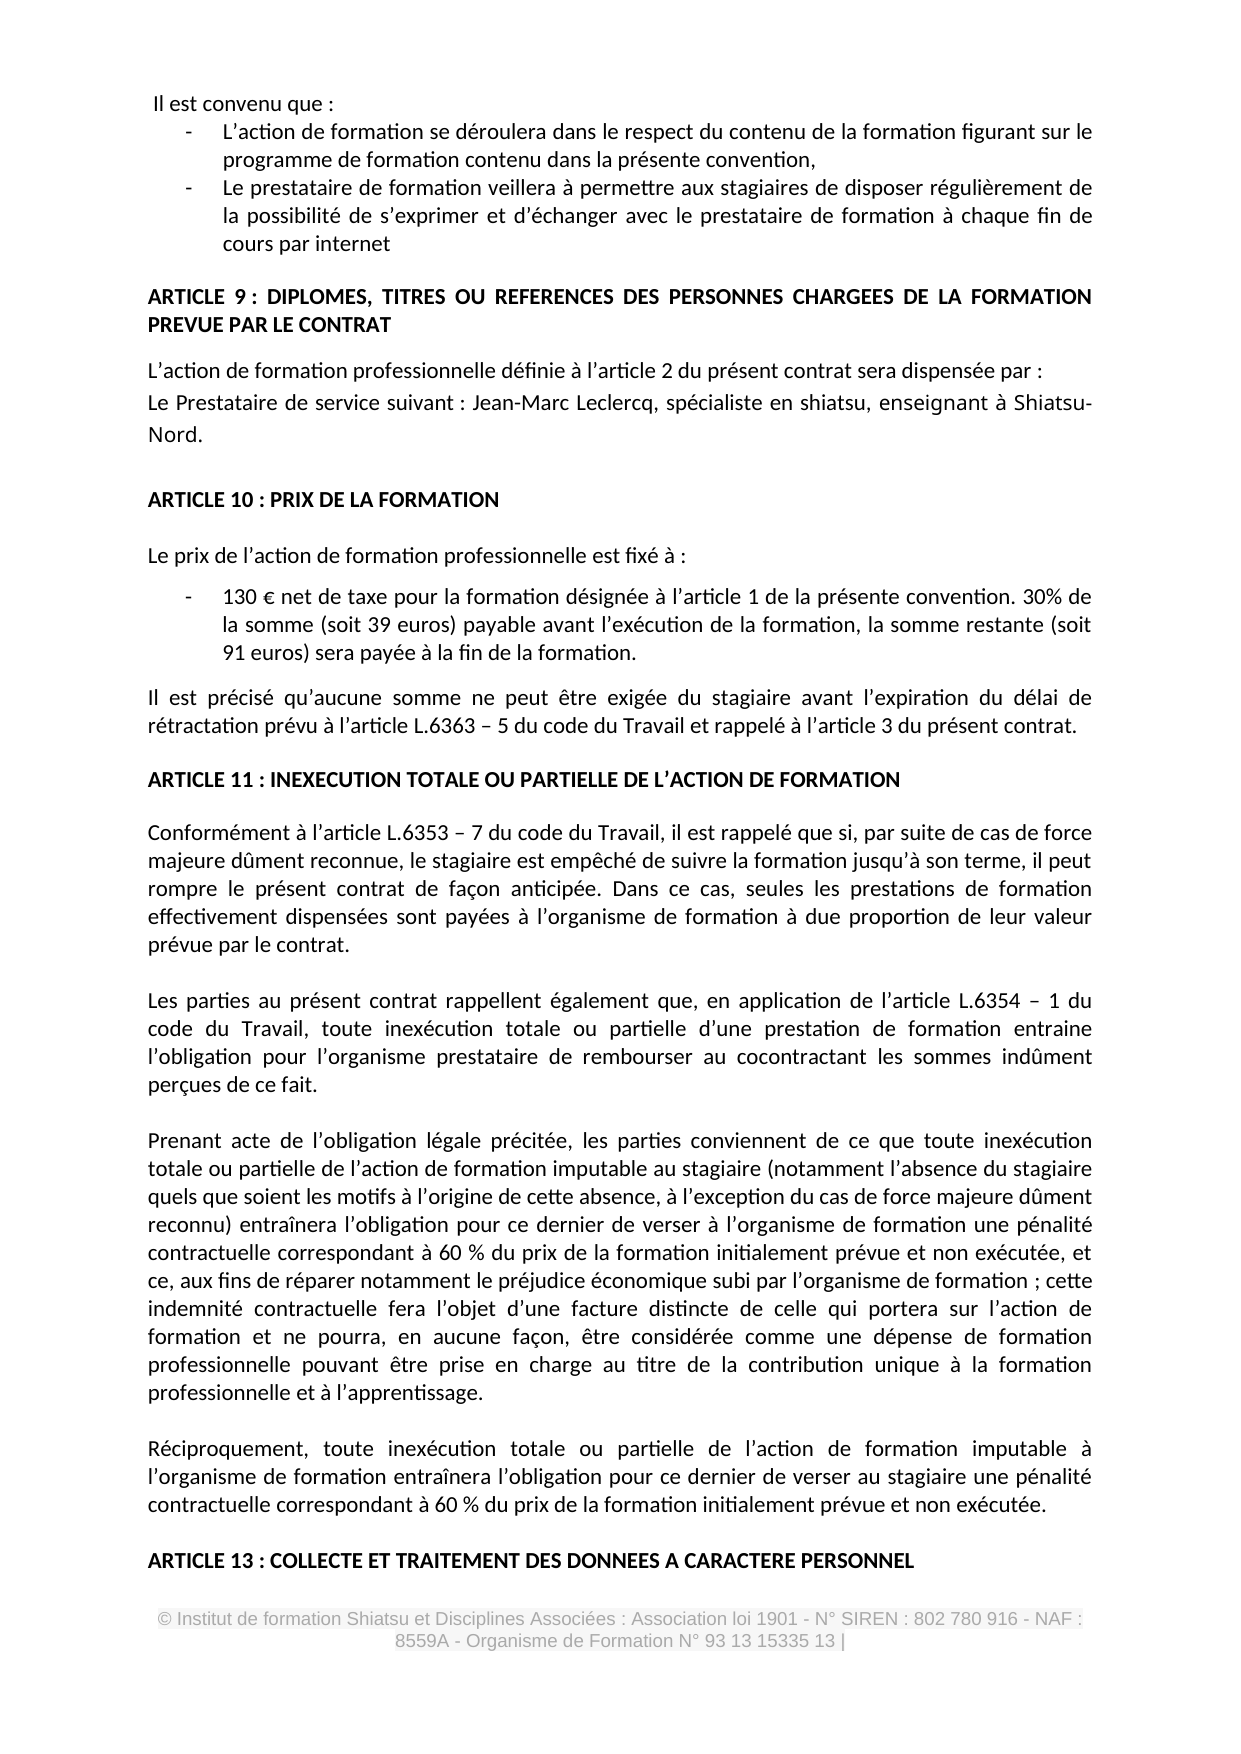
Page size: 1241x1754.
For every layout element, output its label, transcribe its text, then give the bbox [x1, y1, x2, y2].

list Le prestataire de formation veillera à permettre aux stagiaires de disposer régulièrement de la possibilité de s’exprimer et d’échanger avec le prestataire de formation à chaque fin de cours par internet [185, 173, 1092, 257]
text Il est convenu que : [148, 89, 1092, 117]
text Le Prestataire de service suivant : Jean-Marc Leclercq, spécialiste en shiatsu, enseignant à Shiatsu-Nord. [148, 388, 1092, 449]
text Conformément à l’article L.6353 – 7 du code du Travail, il est rappelé que si, par suite de cas de force majeure dûment reconnue, le stagiaire est empêché de suivre la formation jusqu’à son terme, il peut rompre le présent contrat de façon anticipée. Dans ce cas, seules les prestations de formation effectivement dispensées sont payées à l’organisme de formation à due proportion de leur valeur prévue par le contrat. [148, 818, 1092, 958]
text Les parties au présent contrat rappellent également que, en application de l’article L.6354 – 1 du code du Travail, toute inexécution totale ou partielle d’une prestation de formation entraine l’obligation pour l’organisme prestataire de rembourser au cocontractant les sommes indûment perçues de ce fait. [148, 986, 1092, 1098]
text Le prix de l’action de formation professionnelle est fixé à : [148, 541, 1092, 569]
text ARTICLE 10 : PRIX DE LA FORMATION [148, 485, 1092, 513]
text ARTICLE 11 : INEXECUTION TOTALE OU PARTIELLE DE L’ACTION DE FORMATION [148, 765, 1092, 793]
text ARTICLE 13 : COLLECTE ET TRAITEMENT DES DONNEES A CARACTERE PERSONNEL [148, 1546, 1092, 1574]
text Prenant acte de l’obligation légale précitée, les parties conviennent de ce que toute inexécution totale ou partielle de l’action de formation imputable au stagiaire (notamment l’absence du stagiaire quels que soient les motifs à l’origine de cette absence, à l’exception du cas de force majeure dûment reconnu) entraînera l’obligation pour ce dernier de verser à l’organisme de formation une pénalité contractuelle correspondant à 60 % du prix de la formation initialement prévue et non exécutée, et ce, aux fins de réparer notamment le préjudice économique subi par l’organisme de formation ; cette indemnité contractuelle fera l’objet d’une facture distincte de celle qui portera sur l’action de formation et ne pourra, en aucune façon, être considérée comme une dépense de formation professionnelle pouvant être prise en charge au titre de la contribution unique à la formation professionnelle et à l’apprentissage. [148, 1126, 1092, 1406]
text Réciproquement, toute inexécution totale ou partielle de l’action de formation imputable à l’organisme de formation entraînera l’obligation pour ce dernier de verser au stagiaire une pénalité contractuelle correspondant à 60 % du prix de la formation initialement prévue et non exécutée. [148, 1434, 1092, 1518]
text Il est précisé qu’aucune somme ne peut être exigée du stagiaire avant l’expiration du délai de rétractation prévu à l’article L.6363 – 5 du code du Travail et rappelé à l’article 3 du présent contrat. [148, 683, 1092, 739]
text ARTICLE 9 : DIPLOMES, TITRES OU REFERENCES DES PERSONNES CHARGEES DE LA FORMATION PREVUE PAR LE CONTRAT [148, 282, 1092, 338]
text L’action de formation professionnelle définie à l’article 2 du présent contrat sera dispensée par : [148, 356, 1092, 384]
list 130 € net de taxe pour la formation désignée à l’article 1 de la présente convention. 30% de la somme (soit 39 euros) payable avant l’exécution de la formation, la somme restante (soit 91 euros) sera payée à la fin de la formation. [185, 582, 1092, 666]
list L’action de formation se déroulera dans le respect du contenu de la formation figurant sur le programme de formation contenu dans la présente convention, [185, 117, 1092, 173]
